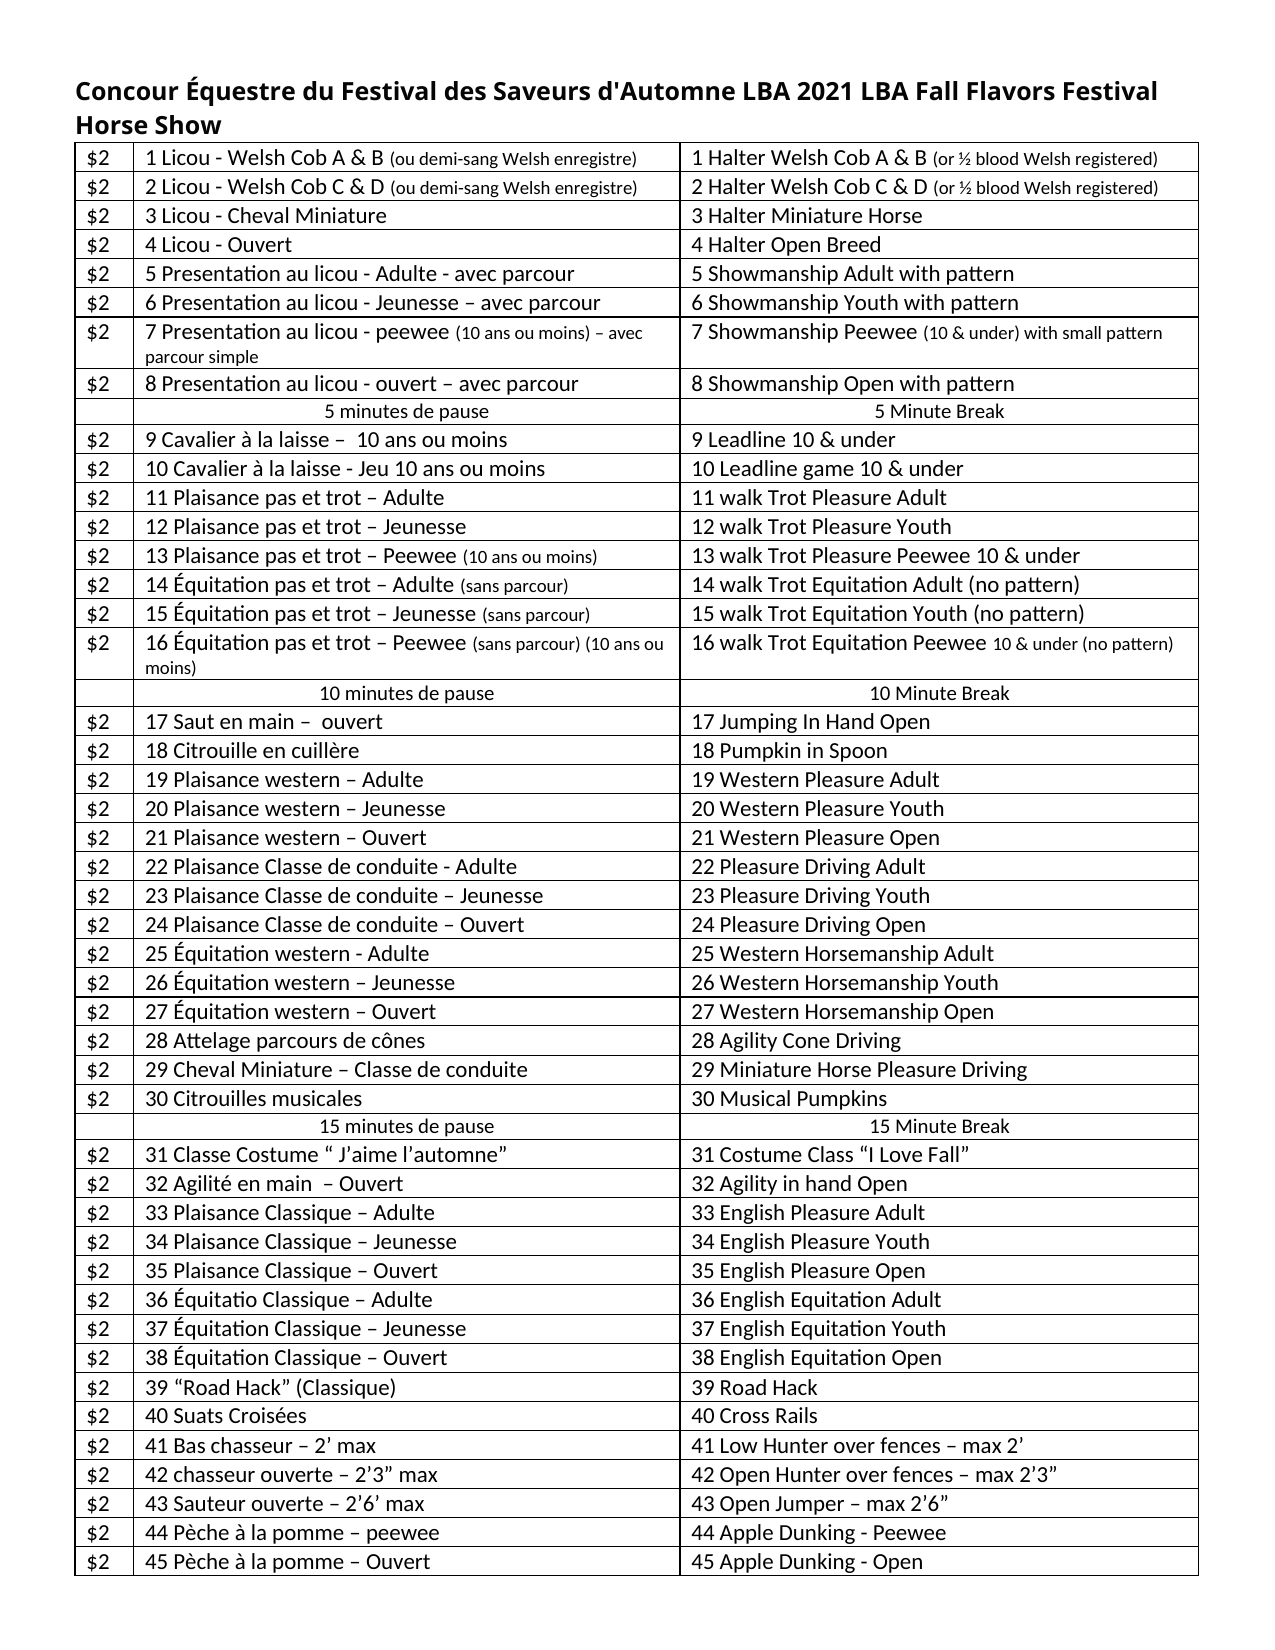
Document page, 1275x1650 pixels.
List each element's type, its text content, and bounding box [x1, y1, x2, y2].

table_cell 5 Minute Break [681, 399, 1198, 424]
table_cell $2 [76, 1285, 133, 1313]
table_cell $2 [76, 172, 133, 200]
table_cell $2 [76, 425, 133, 453]
table_cell 20 Plaisance western – Jeunesse [134, 794, 679, 822]
table_cell 22 Plaisance Classe de conduite - Adulte [134, 852, 679, 880]
table_cell $2 [76, 483, 133, 511]
table_cell 24 Pleasure Driving Open [681, 910, 1198, 938]
table_header 1 Licou - Welsh Cob A & B (ou demi-sang Welsh enregistre) [134, 143, 679, 171]
table_cell 7 Showmanship Peewee (10 & under) with small pattern [681, 318, 1198, 368]
table_cell 3 Halter Miniature Horse [681, 201, 1198, 229]
table_cell 38 Équitation Classique – Ouvert [134, 1344, 679, 1372]
table_cell 3 Licou - Cheval Miniature [134, 201, 679, 229]
table_cell $2 [76, 541, 133, 569]
table_cell 37 English Equitation Youth [681, 1315, 1198, 1342]
table_cell 28 Agility Cone Driving [681, 1026, 1198, 1054]
table_cell $2 [76, 1315, 133, 1342]
table_cell 19 Western Pleasure Adult [681, 765, 1198, 793]
table_cell $2 [76, 230, 133, 258]
table_cell $2 [76, 1402, 133, 1430]
table_cell 33 Plaisance Classique – Adulte [134, 1198, 679, 1226]
table_cell 6 Presentation au licou - Jeunesse – avec parcour [134, 288, 679, 316]
table_cell 8 Presentation au licou - ouvert – avec parcour [134, 369, 679, 397]
table_cell $2 [76, 318, 133, 368]
table_cell 41 Low Hunter over fences – max 2’ [681, 1431, 1198, 1459]
table_cell 12 Plaisance pas et trot – Jeunesse [134, 512, 679, 540]
table_cell 25 Équitation western - Adulte [134, 939, 679, 967]
table_cell 29 Miniature Horse Pleasure Driving [681, 1056, 1198, 1083]
table_cell $2 [76, 998, 133, 1025]
table_cell $2 [76, 599, 133, 627]
table_cell 35 Plaisance Classique – Ouvert [134, 1256, 679, 1284]
table_cell $2 [76, 259, 133, 287]
table_cell $2 [76, 1169, 133, 1197]
table_cell 29 Cheval Miniature – Classe de conduite [134, 1056, 679, 1083]
table_cell 15 Minute Break [681, 1114, 1198, 1139]
table_cell 27 Équitation western – Ouvert [134, 998, 679, 1025]
table_cell 9 Cavalier à la laisse – 10 ans ou moins [134, 425, 679, 453]
table_cell 21 Western Pleasure Open [681, 823, 1198, 851]
table_cell 23 Plaisance Classe de conduite – Jeunesse [134, 881, 679, 909]
table_cell 44 Pèche à la pomme – peewee [134, 1518, 679, 1546]
table_cell 4 Halter Open Breed [681, 230, 1198, 258]
table_cell $2 [76, 1227, 133, 1255]
table_cell 28 Attelage parcours de cônes [134, 1026, 679, 1054]
table_cell $2 [76, 1026, 133, 1054]
table_cell $2 [76, 1256, 133, 1284]
table_cell $2 [76, 736, 133, 764]
table_cell 19 Plaisance western – Adulte [134, 765, 679, 793]
table_cell $2 [76, 707, 133, 735]
table_cell 40 Suats Croisées [134, 1402, 679, 1430]
table_cell 41 Bas chasseur – 2’ max [134, 1431, 679, 1459]
table_cell 10 Minute Break [681, 680, 1198, 706]
table_cell 35 English Pleasure Open [681, 1256, 1198, 1284]
table_cell $2 [76, 369, 133, 397]
table_cell 43 Open Jumper – max 2’6” [681, 1489, 1198, 1517]
table_cell 20 Western Pleasure Youth [681, 794, 1198, 822]
table_cell $2 [76, 765, 133, 793]
table_cell 9 Leadline 10 & under [681, 425, 1198, 453]
table_cell 39 “Road Hack” (Classique) [134, 1373, 679, 1401]
table_cell 14 Équitation pas et trot – Adulte (sans parcour) [134, 570, 679, 598]
table_cell 13 Plaisance pas et trot – Peewee (10 ans ou moins) [134, 541, 679, 569]
table_cell $2 [76, 852, 133, 880]
table_cell 36 English Equitation Adult [681, 1285, 1198, 1313]
table_cell $2 [76, 794, 133, 822]
table_cell 4 Licou - Ouvert [134, 230, 679, 258]
table_cell 18 Citrouille en cuillère [134, 736, 679, 764]
table_cell 5 minutes de pause [134, 399, 679, 424]
table_cell 26 Western Horsemanship Youth [681, 968, 1198, 996]
table_cell 17 Jumping In Hand Open [681, 707, 1198, 735]
table_cell $2 [76, 1140, 133, 1168]
table_cell $2 [76, 1344, 133, 1372]
table_cell $2 [76, 570, 133, 598]
table_cell 10 minutes de pause [134, 680, 679, 706]
table_cell 40 Cross Rails [681, 1402, 1198, 1430]
table_cell 16 walk Trot Equitation Peewee 10 & under (no pattern) [681, 628, 1198, 679]
table_cell $2 [76, 1518, 133, 1546]
table_cell $2 [76, 1547, 133, 1575]
table_cell 16 Équitation pas et trot – Peewee (sans parcour) (10 ans ou moins) [134, 628, 679, 679]
table_cell $2 [76, 512, 133, 540]
table_cell 34 Plaisance Classique – Jeunesse [134, 1227, 679, 1255]
table_cell $2 [76, 288, 133, 316]
table_cell $2 [76, 201, 133, 229]
table_cell 23 Pleasure Driving Youth [681, 881, 1198, 909]
table_cell $2 [76, 454, 133, 482]
table_cell 10 Cavalier à la laisse - Jeu 10 ans ou moins [134, 454, 679, 482]
table_cell 14 walk Trot Equitation Adult (no pattern) [681, 570, 1198, 598]
table_cell $2 [76, 968, 133, 996]
table_cell $2 [76, 1056, 133, 1083]
table_cell 38 English Equitation Open [681, 1344, 1198, 1372]
table_cell [76, 680, 133, 706]
table_cell 18 Pumpkin in Spoon [681, 736, 1198, 764]
table_cell 34 English Pleasure Youth [681, 1227, 1198, 1255]
table_cell 22 Pleasure Driving Adult [681, 852, 1198, 880]
table_cell $2 [76, 881, 133, 909]
table_cell 2 Halter Welsh Cob C & D (or ½ blood Welsh registered) [681, 172, 1198, 200]
table_cell 27 Western Horsemanship Open [681, 998, 1198, 1025]
table_cell 32 Agility in hand Open [681, 1169, 1198, 1197]
table_cell 7 Presentation au licou - peewee (10 ans ou moins) – avec parcour simple [134, 318, 679, 368]
table_cell 10 Leadline game 10 & under [681, 454, 1198, 482]
table_cell 26 Équitation western – Jeunesse [134, 968, 679, 996]
table_cell 30 Musical Pumpkins [681, 1085, 1198, 1113]
table_cell 31 Costume Class “I Love Fall” [681, 1140, 1198, 1168]
table_cell 43 Sauteur ouverte – 2’6’ max [134, 1489, 679, 1517]
table_cell 31 Classe Costume “ J’aime l’automne” [134, 1140, 679, 1168]
table_cell $2 [76, 1460, 133, 1488]
table_cell 15 minutes de pause [134, 1114, 679, 1139]
table_cell $2 [76, 1489, 133, 1517]
table_cell 44 Apple Dunking - Peewee [681, 1518, 1198, 1546]
table_cell 5 Presentation au licou - Adulte - avec parcour [134, 259, 679, 287]
table_cell 15 Équitation pas et trot – Jeunesse (sans parcour) [134, 599, 679, 627]
table_cell $2 [76, 1198, 133, 1226]
table_cell $2 [76, 910, 133, 938]
table_cell 39 Road Hack [681, 1373, 1198, 1401]
table_cell [76, 399, 133, 424]
table_cell 5 Showmanship Adult with pattern [681, 259, 1198, 287]
table_cell 13 walk Trot Pleasure Peewee 10 & under [681, 541, 1198, 569]
table_cell 11 Plaisance pas et trot – Adulte [134, 483, 679, 511]
table_cell [76, 1114, 133, 1139]
table_cell 32 Agilité en main – Ouvert [134, 1169, 679, 1197]
table_cell $2 [76, 1431, 133, 1459]
table_cell 24 Plaisance Classe de conduite – Ouvert [134, 910, 679, 938]
table_cell 2 Licou - Welsh Cob C & D (ou demi-sang Welsh enregistre) [134, 172, 679, 200]
table_header $2 [76, 143, 133, 171]
table_cell 8 Showmanship Open with pattern [681, 369, 1198, 397]
table_cell 11 walk Trot Pleasure Adult [681, 483, 1198, 511]
table_cell 25 Western Horsemanship Adult [681, 939, 1198, 967]
table_cell 6 Showmanship Youth with pattern [681, 288, 1198, 316]
table_cell 45 Apple Dunking - Open [681, 1547, 1198, 1575]
table_cell 17 Saut en main – ouvert [134, 707, 679, 735]
table_cell 21 Plaisance western – Ouvert [134, 823, 679, 851]
table_cell $2 [76, 1085, 133, 1113]
table_cell 12 walk Trot Pleasure Youth [681, 512, 1198, 540]
table_cell $2 [76, 628, 133, 679]
table_cell 33 English Pleasure Adult [681, 1198, 1198, 1226]
table_cell $2 [76, 939, 133, 967]
table_cell $2 [76, 823, 133, 851]
table_cell 42 chasseur ouverte – 2’3” max [134, 1460, 679, 1488]
table_header 1 Halter Welsh Cob A & B (or ½ blood Welsh registered) [681, 143, 1198, 171]
table_cell 30 Citrouilles musicales [134, 1085, 679, 1113]
table_cell 42 Open Hunter over fences – max 2’3” [681, 1460, 1198, 1488]
table_cell $2 [76, 1373, 133, 1401]
table_cell 37 Équitation Classique – Jeunesse [134, 1315, 679, 1342]
table_cell 36 Équitatio Classique – Adulte [134, 1285, 679, 1313]
table_cell 15 walk Trot Equitation Youth (no pattern) [681, 599, 1198, 627]
table_cell 45 Pèche à la pomme – Ouvert [134, 1547, 679, 1575]
